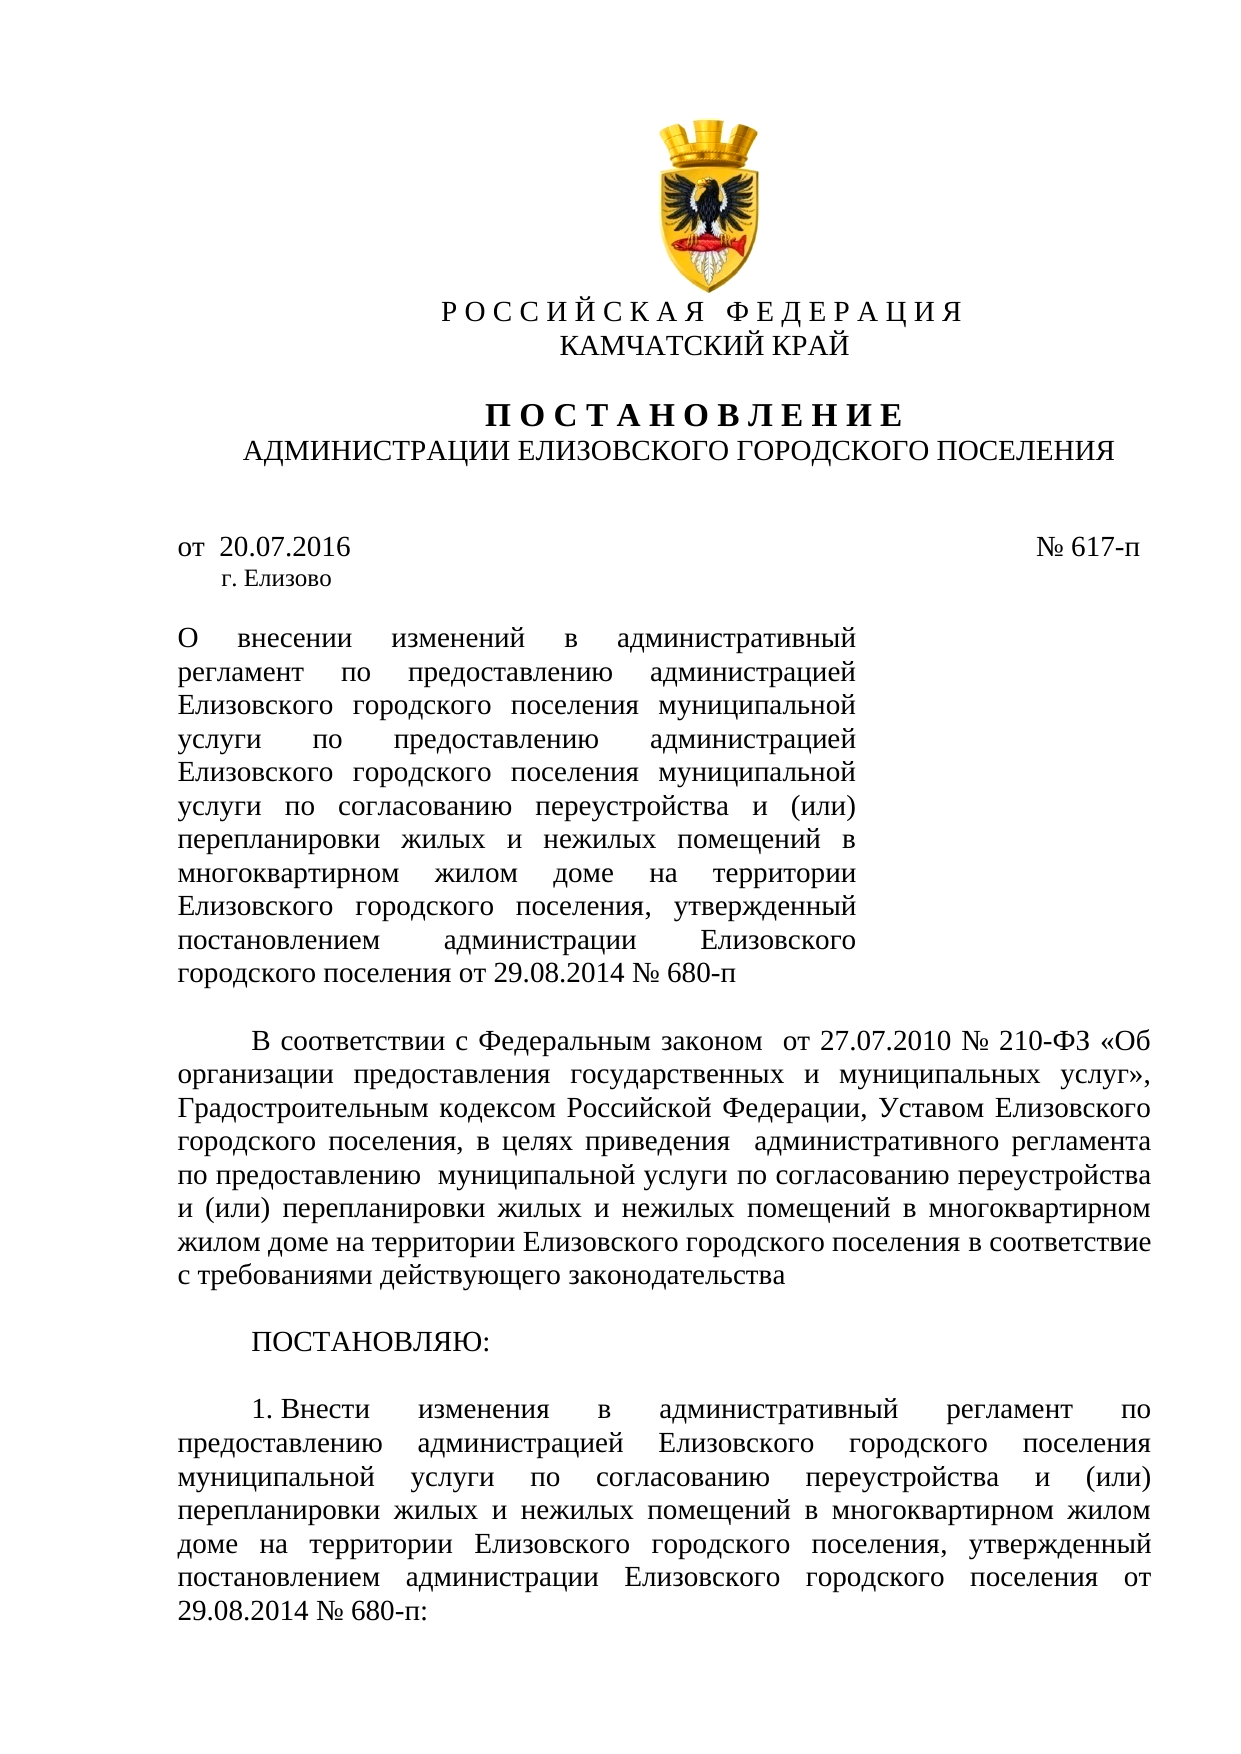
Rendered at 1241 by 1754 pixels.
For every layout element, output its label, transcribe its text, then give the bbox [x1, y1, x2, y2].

text КАМЧАТСКИЙ КРАЙ [177, 328, 1152, 361]
text г. Елизово [177, 563, 1152, 591]
text П О С Т А Н О В Л Е Н И Е [177, 395, 1152, 433]
list Внести изменения в административный регламент по предоставлению администрацией Елизовского городского поселения муниципальной услуги по согласованию переустройства и (или) перепланировки жилых и нежилых помещений в многоквартирном жилом доме на территории Елизовского городского поселения, утвержденный постановлением администрации Елизовского городского поселения от 29.08.2014 № 680-п: [177, 1392, 1152, 1626]
text АДМИНИСТРАЦИИ ЕЛИЗОВСКОГО ГОРОДСКОГО ПОСЕЛЕНИЯ [177, 433, 1152, 467]
picture [642, 118, 774, 295]
text Р О С С И Й С К А Я Ф Е Д Е Р А Ц И Я [177, 294, 1152, 328]
text ПОСТАНОВЛЯЮ: [177, 1324, 1152, 1358]
text О внесении изменений в административный регламент по предоставлению администрацией Елизовского городского поселения муниципальной услуги по предоставлению администрацией Елизовского городского поселения муниципальной услуги по согласованию переустройства и (или) перепланировки жилых и нежилых помещений в многоквартирном жилом доме на территории Елизовского городского поселения, утвержденный постановлением администрации Елизовского городского поселения от 29.08.2014 № 680-п [177, 620, 856, 989]
text В соответствии с Федеральным законом от 27.07.2010 № 210-ФЗ «Об организации предоставления государственных и муниципальных услуг», Градостроительным кодексом Российской Федерации, Уставом Елизовского городского поселения, в целях приведения административного регламента по предоставлению муниципальной услуги по согласованию переустройства и (или) перепланировки жилых и нежилых помещений в многоквартирном жилом доме на территории Елизовского городского поселения в соответствие с требованиями действующего законодательства [177, 1023, 1152, 1291]
text от 20.07.2016 № 617-п [177, 529, 1152, 563]
